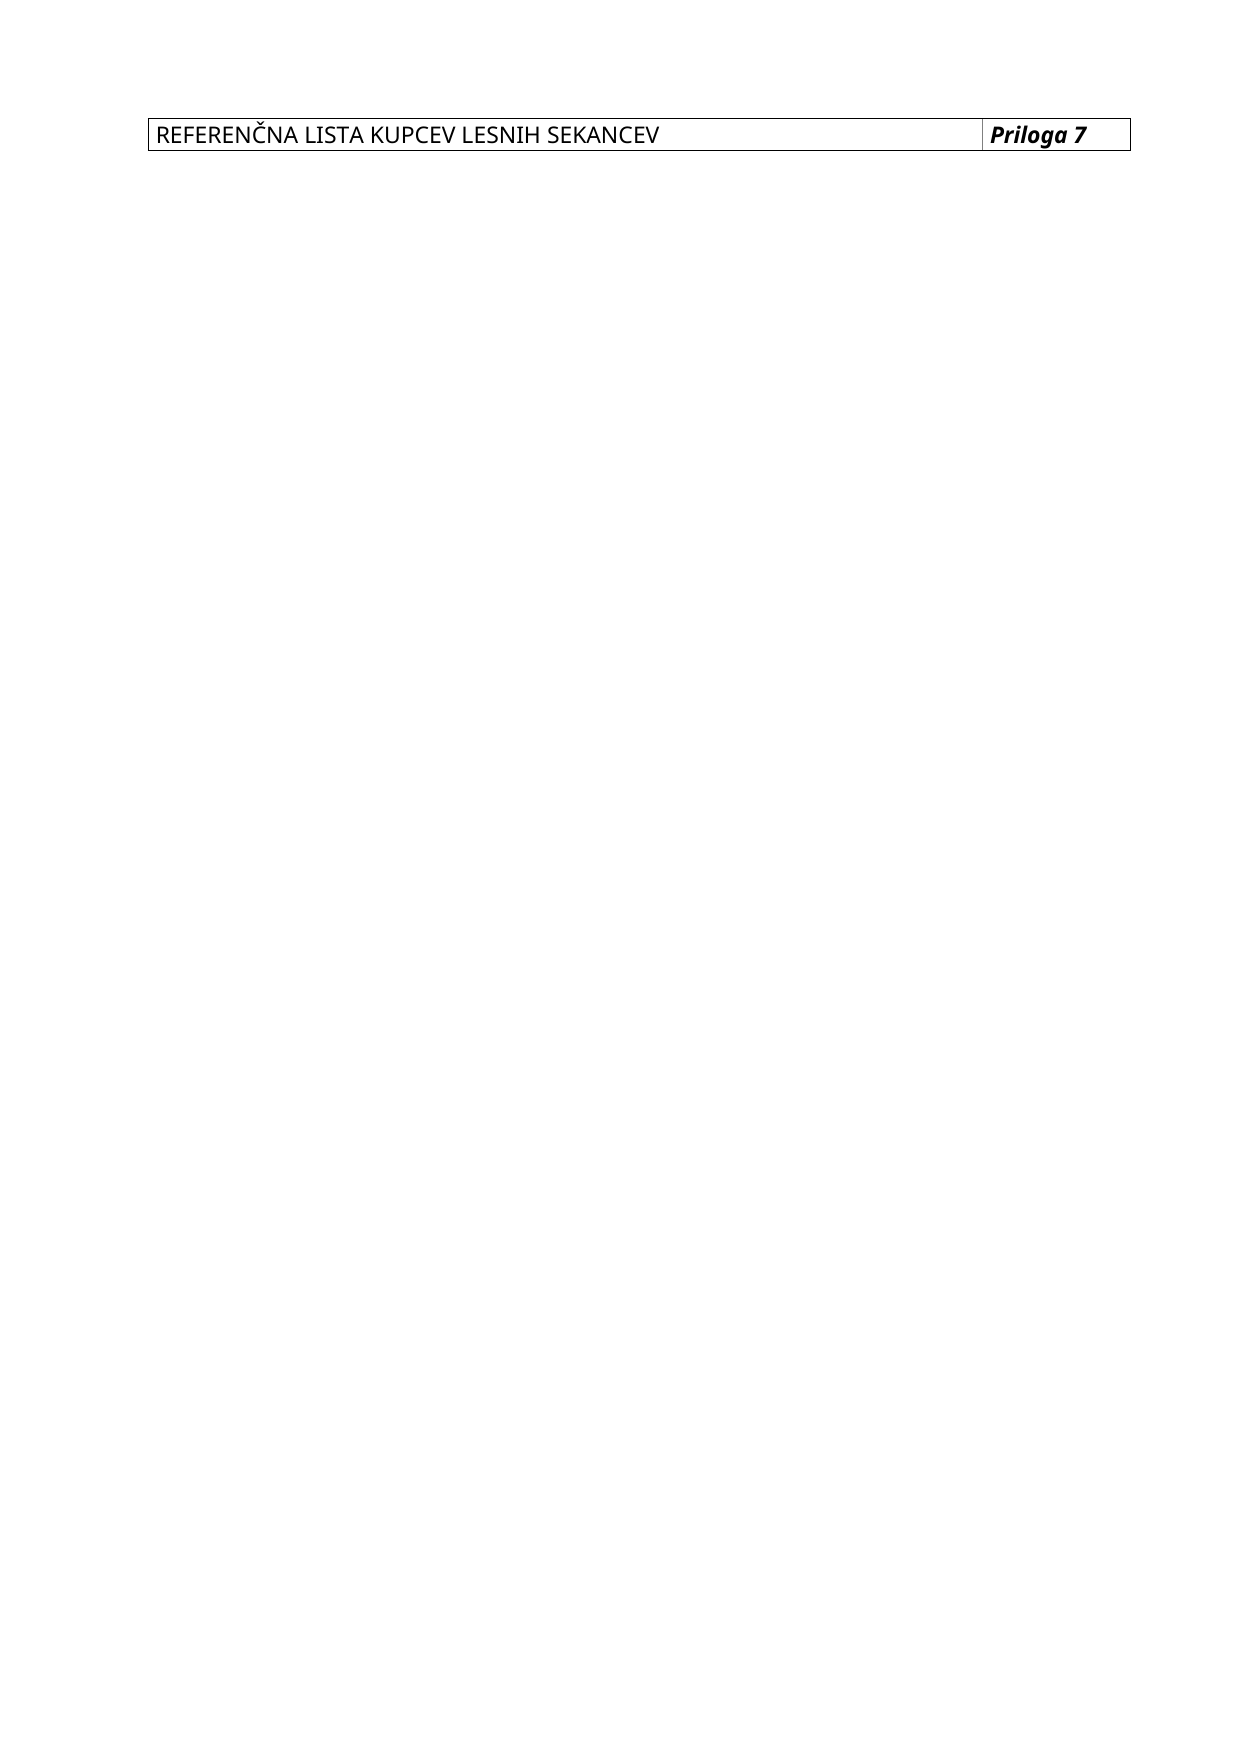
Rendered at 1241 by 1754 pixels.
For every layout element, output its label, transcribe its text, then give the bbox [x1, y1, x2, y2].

table_header REFERENČNA LISTA KUPCEV LESNIH SEKANCEV [149, 119, 982, 150]
table_header Priloga 7 [983, 119, 1130, 150]
